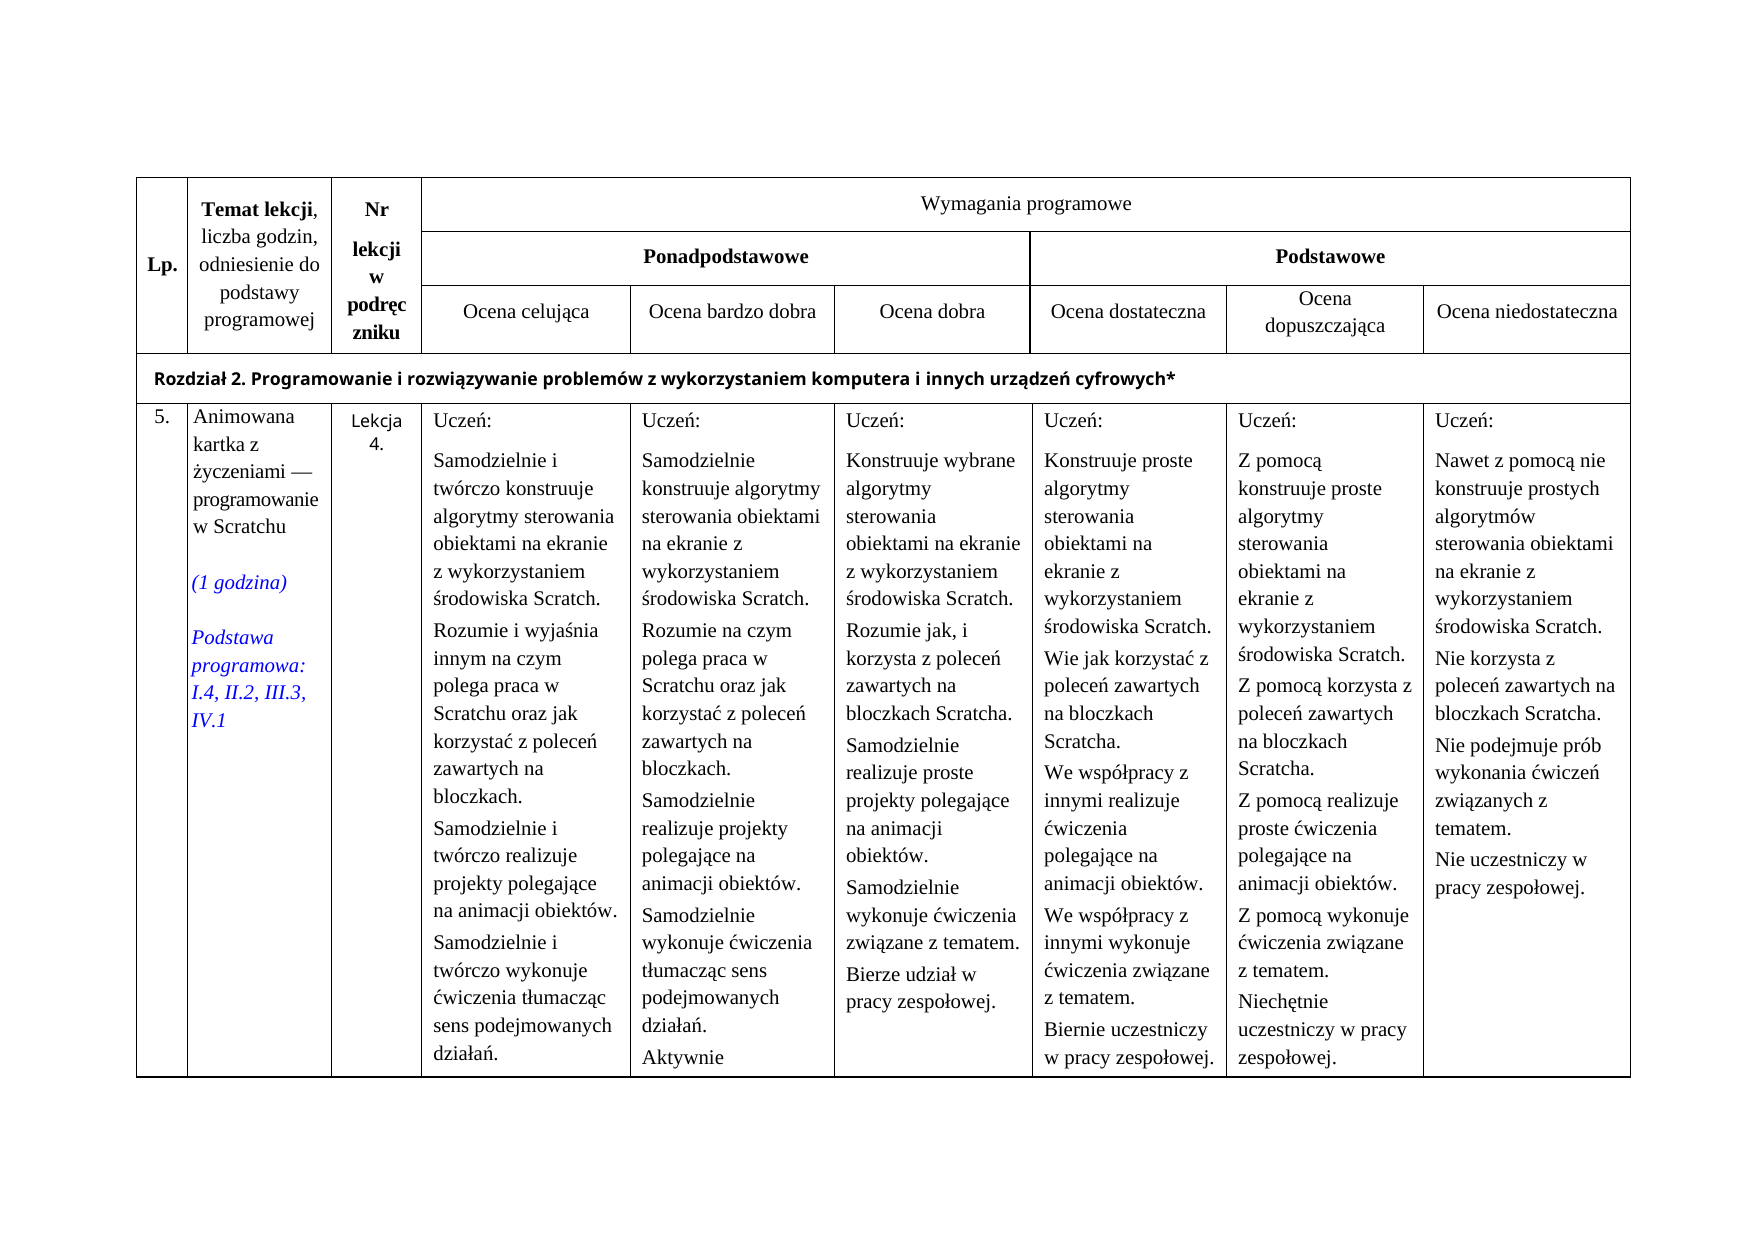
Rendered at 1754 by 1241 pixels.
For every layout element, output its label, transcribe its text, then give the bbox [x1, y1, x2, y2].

table_cell Ocena dostateczna [1031, 286, 1226, 353]
table_header Temat lekcji, liczba godzin, odniesienie do podstawy programowej [188, 178, 331, 353]
table_cell Rozdział 2. Programowanie i rozwiązywanie problemów z wykorzystaniem komputera i innych urządzeń cyfrowych* [137, 354, 1630, 403]
table_cell Lekcja 4. [332, 404, 421, 1076]
table_header Wymagania programowe [422, 178, 1630, 231]
table_cell Ocena dopuszczająca [1227, 286, 1423, 353]
table_cell Podstawowe [1031, 232, 1630, 284]
table_cell Animowana kartka z życzeniami — programowanie w Scratchu (1 godzina) Podstawa programowa: I.4, II.2, III.3, IV.1 [188, 404, 331, 1076]
table_cell Ocena celująca [422, 286, 630, 353]
table_cell Ocena niedostateczna [1424, 286, 1630, 353]
table_cell Ocena bardzo dobra [631, 286, 834, 353]
table_cell Ocena dobra [835, 286, 1029, 353]
table_cell 5. [137, 404, 187, 1076]
table_cell Ponadpodstawowe [422, 232, 1029, 284]
table_header Nr lekcji w podręczniku [332, 178, 421, 353]
table_header Lp. [137, 178, 187, 353]
